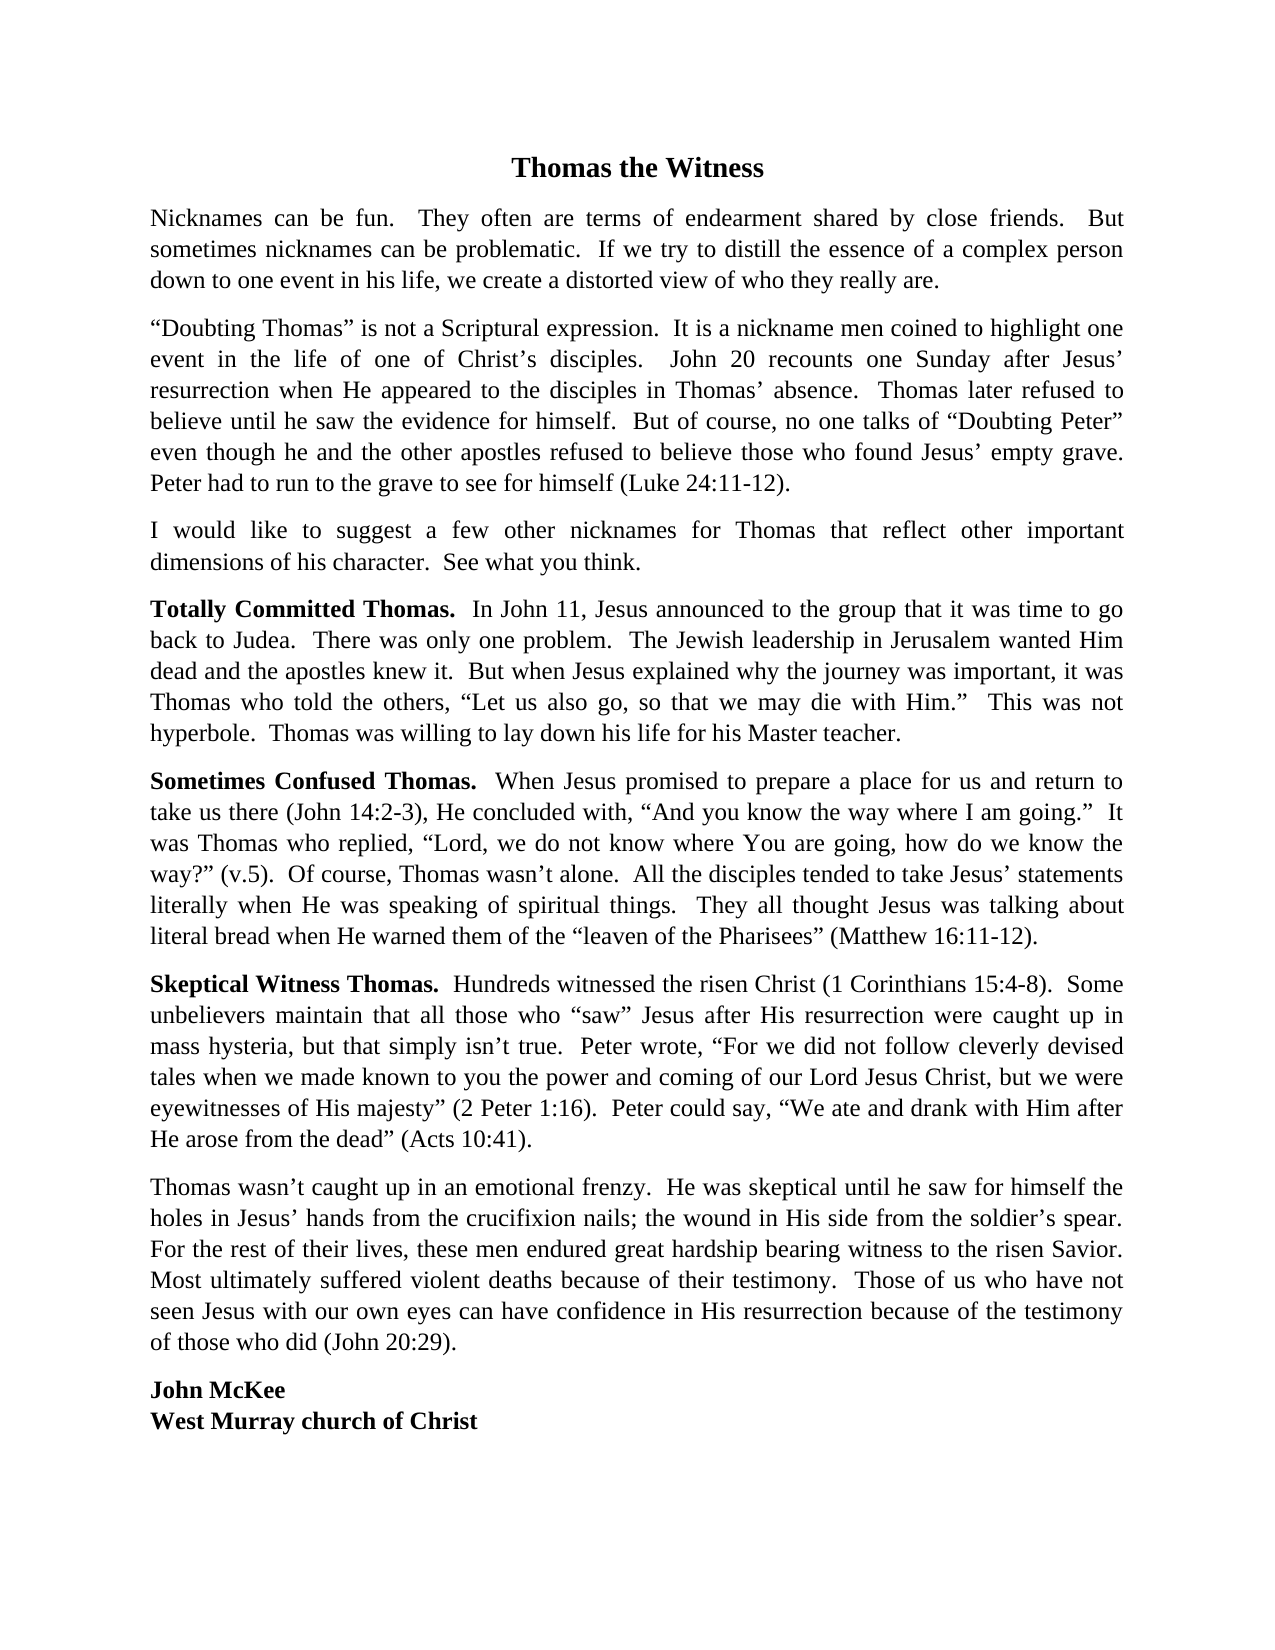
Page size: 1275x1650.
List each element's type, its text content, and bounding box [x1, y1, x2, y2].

text Thomas wasn’t caught up in an emotional frenzy. He was skeptical until he saw for himself the holes in Jesus’ hands from the crucifixion nails; the wound in His side from the soldier’s spear. For the rest of their lives, these men endured great hardship bearing witness to the risen Savior. Most ultimately suffered violent deaths because of their testimony. Those of us who have not seen Jesus with our own eyes can have confidence in His resurrection because of the testimony of those who did (John 20:29). [150, 1172, 1125, 1356]
text I would like to suggest a few other nicknames for Thomas that reflect other important dimensions of his character. See what you think. [150, 516, 1125, 575]
text Thomas the Witness [150, 150, 1125, 183]
text Skeptical Witness Thomas. Hundreds witnessed the risen Christ (1 Corinthians 15:4-8). Some unbelievers maintain that all those who “saw” Jesus after His resurrection were caught up in mass hysteria, but that simply isn’t true. Peter wrote, “For we did not follow cleverly devised tales when we made known to you the power and coming of our Lord Jesus Christ, but we were eyewitnesses of His majesty” (2 Peter 1:16). Peter could say, “We ate and drank with Him after He arose from the dead” (Acts 10:41). [150, 969, 1125, 1153]
text “Doubting Thomas” is not a Scriptural expression. It is a nickname men coined to highlight one event in the life of one of Christ’s disciples. John 20 recounts one Sunday after Jesus’ resurrection when He appeared to the disciples in Thomas’ absence. Thomas later refused to believe until he saw the evidence for himself. But of course, no one talks of “Doubting Peter” even though he and the other apostles refused to believe those who found Jesus’ empty grave. Peter had to run to the grave to see for himself (Luke 24:11-12). [150, 313, 1125, 497]
text West Murray church of Christ [150, 1406, 1125, 1435]
text John McKee [150, 1375, 1125, 1404]
text Nicknames can be fun. They often are terms of endearment shared by close friends. But sometimes nicknames can be problematic. If we try to distill the essence of a complex person down to one event in his life, we create a distorted view of who they really are. [150, 203, 1125, 294]
text Sometimes Confused Thomas. When Jesus promised to prepare a place for us and return to take us there (John 14:2-3), He concluded with, “And you know the way where I am going.” It was Thomas who replied, “Lord, we do not know where You are going, how do we know the way?” (v.5). Of course, Thomas wasn’t alone. All the disciples tended to take Jesus’ statements literally when He was speaking of spiritual things. They all thought Jesus was talking about literal bread when He warned them of the “leaven of the Pharisees” (Matthew 16:11-12). [150, 766, 1125, 950]
text Totally Committed Thomas. In John 11, Jesus announced to the group that it was time to go back to Judea. There was only one problem. The Jewish leadership in Jerusalem wanted Him dead and the apostles knew it. But when Jesus explained why the journey was important, it was Thomas who told the others, “Let us also go, so that we may die with Him.” This was not hyperbole. Thomas was willing to lay down his life for his Master teacher. [150, 594, 1125, 747]
